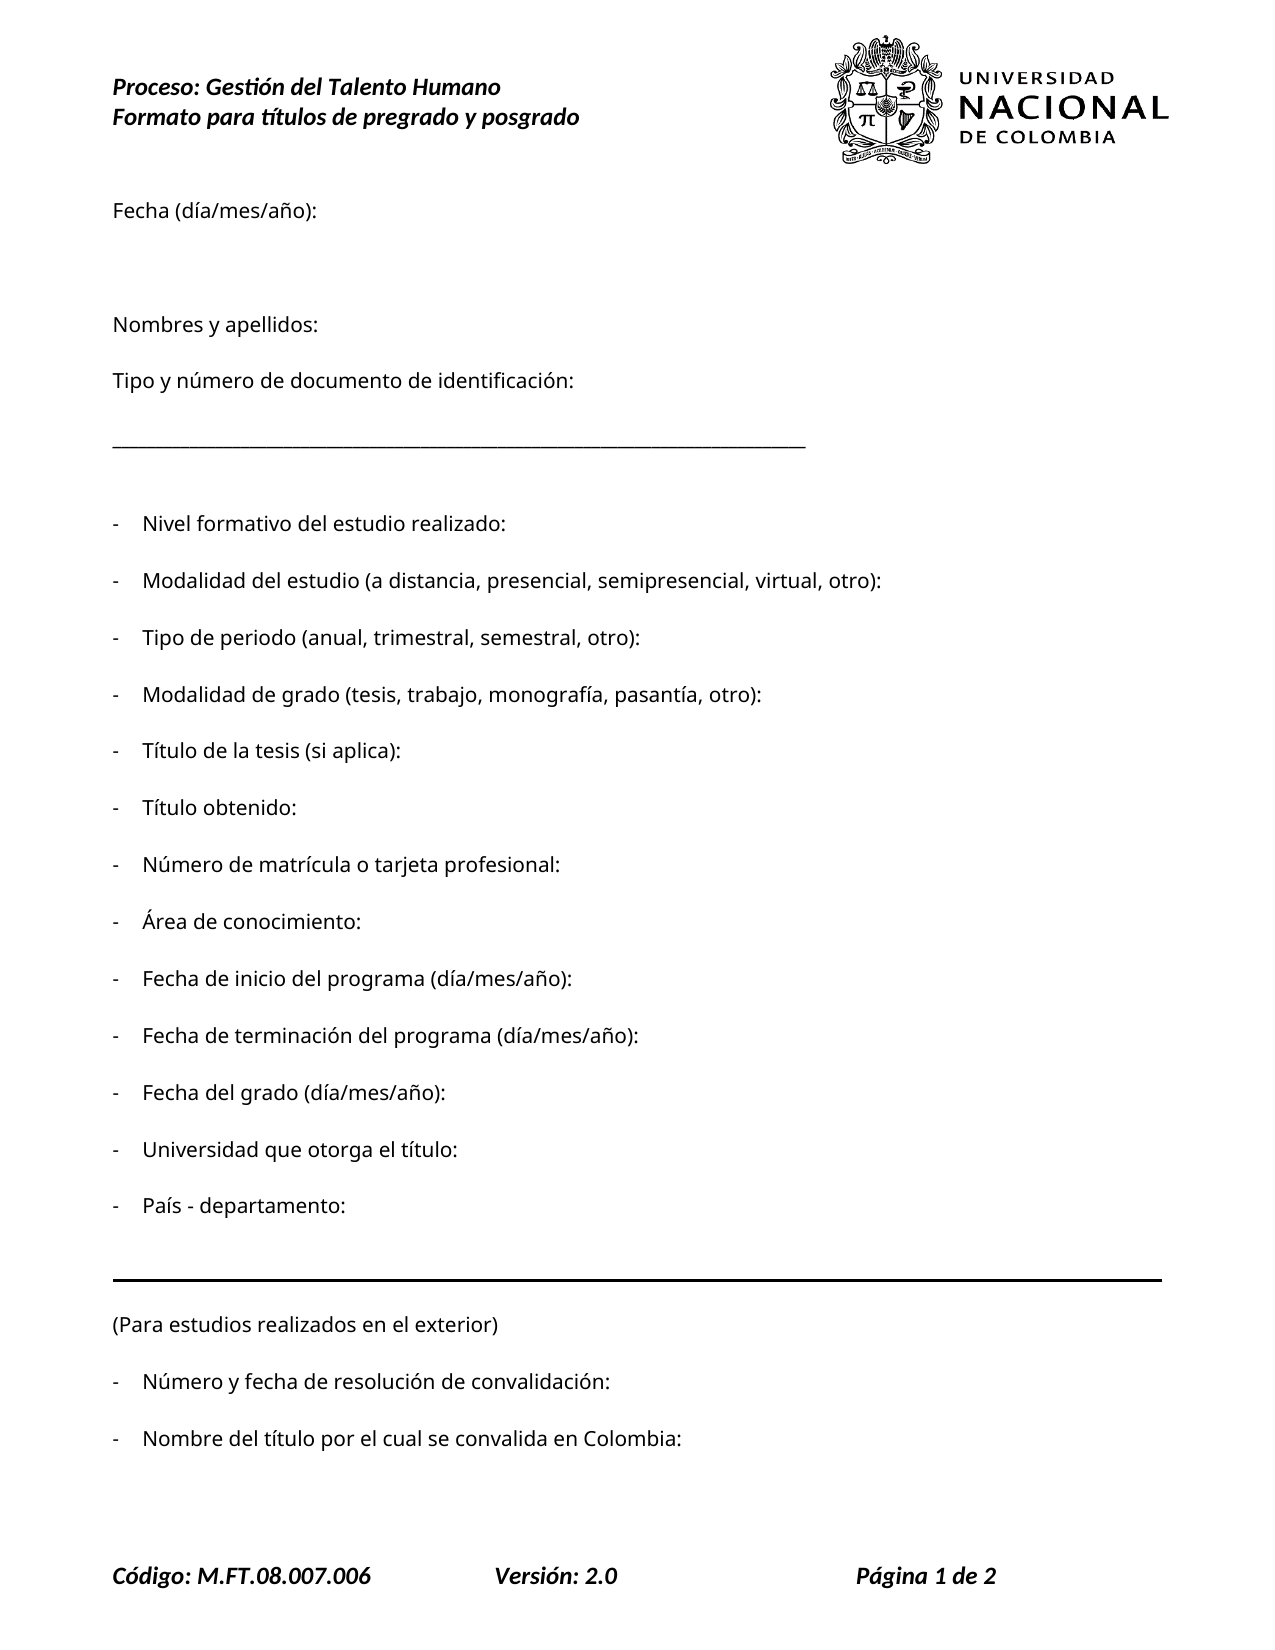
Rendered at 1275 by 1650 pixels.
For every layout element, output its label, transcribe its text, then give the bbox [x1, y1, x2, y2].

title Área de conocimiento: [112, 907, 1162, 936]
title (Para estudios realizados en el exterior) [112, 1311, 1162, 1339]
title Número y fecha de resolución de convalidación: [112, 1367, 1162, 1396]
title Nombre del título por el cual se convalida en Colombia: [112, 1424, 1162, 1453]
title Tipo de periodo (anual, trimestral, semestral, otro): [112, 623, 1162, 651]
title _________________________________________________________________________________ [112, 423, 1162, 452]
title Fecha de terminación del programa (día/mes/año): [112, 1021, 1162, 1049]
title Modalidad del estudio (a distancia, presencial, semipresencial, virtual, otro): [112, 566, 1162, 594]
title Título de la tesis (si aplica): [112, 737, 1162, 765]
text Fecha (día/mes/año): [112, 196, 1162, 224]
title Fecha del grado (día/mes/año): [112, 1078, 1162, 1106]
title País - departamento: [112, 1192, 1162, 1220]
title Nivel formativo del estudio realizado: [112, 509, 1162, 537]
title Universidad que otorga el título: [112, 1135, 1162, 1163]
picture [794, 2, 1204, 196]
title Tipo y número de documento de identificación: [112, 367, 1162, 395]
title Título obtenido: [112, 793, 1162, 822]
title Fecha de inicio del programa (día/mes/año): [112, 964, 1162, 992]
title Nombres y apellidos: [112, 310, 1162, 338]
title Modalidad de grado (tesis, trabajo, monografía, pasantía, otro): [112, 680, 1162, 708]
title Número de matrícula o tarjeta profesional: [112, 850, 1162, 879]
